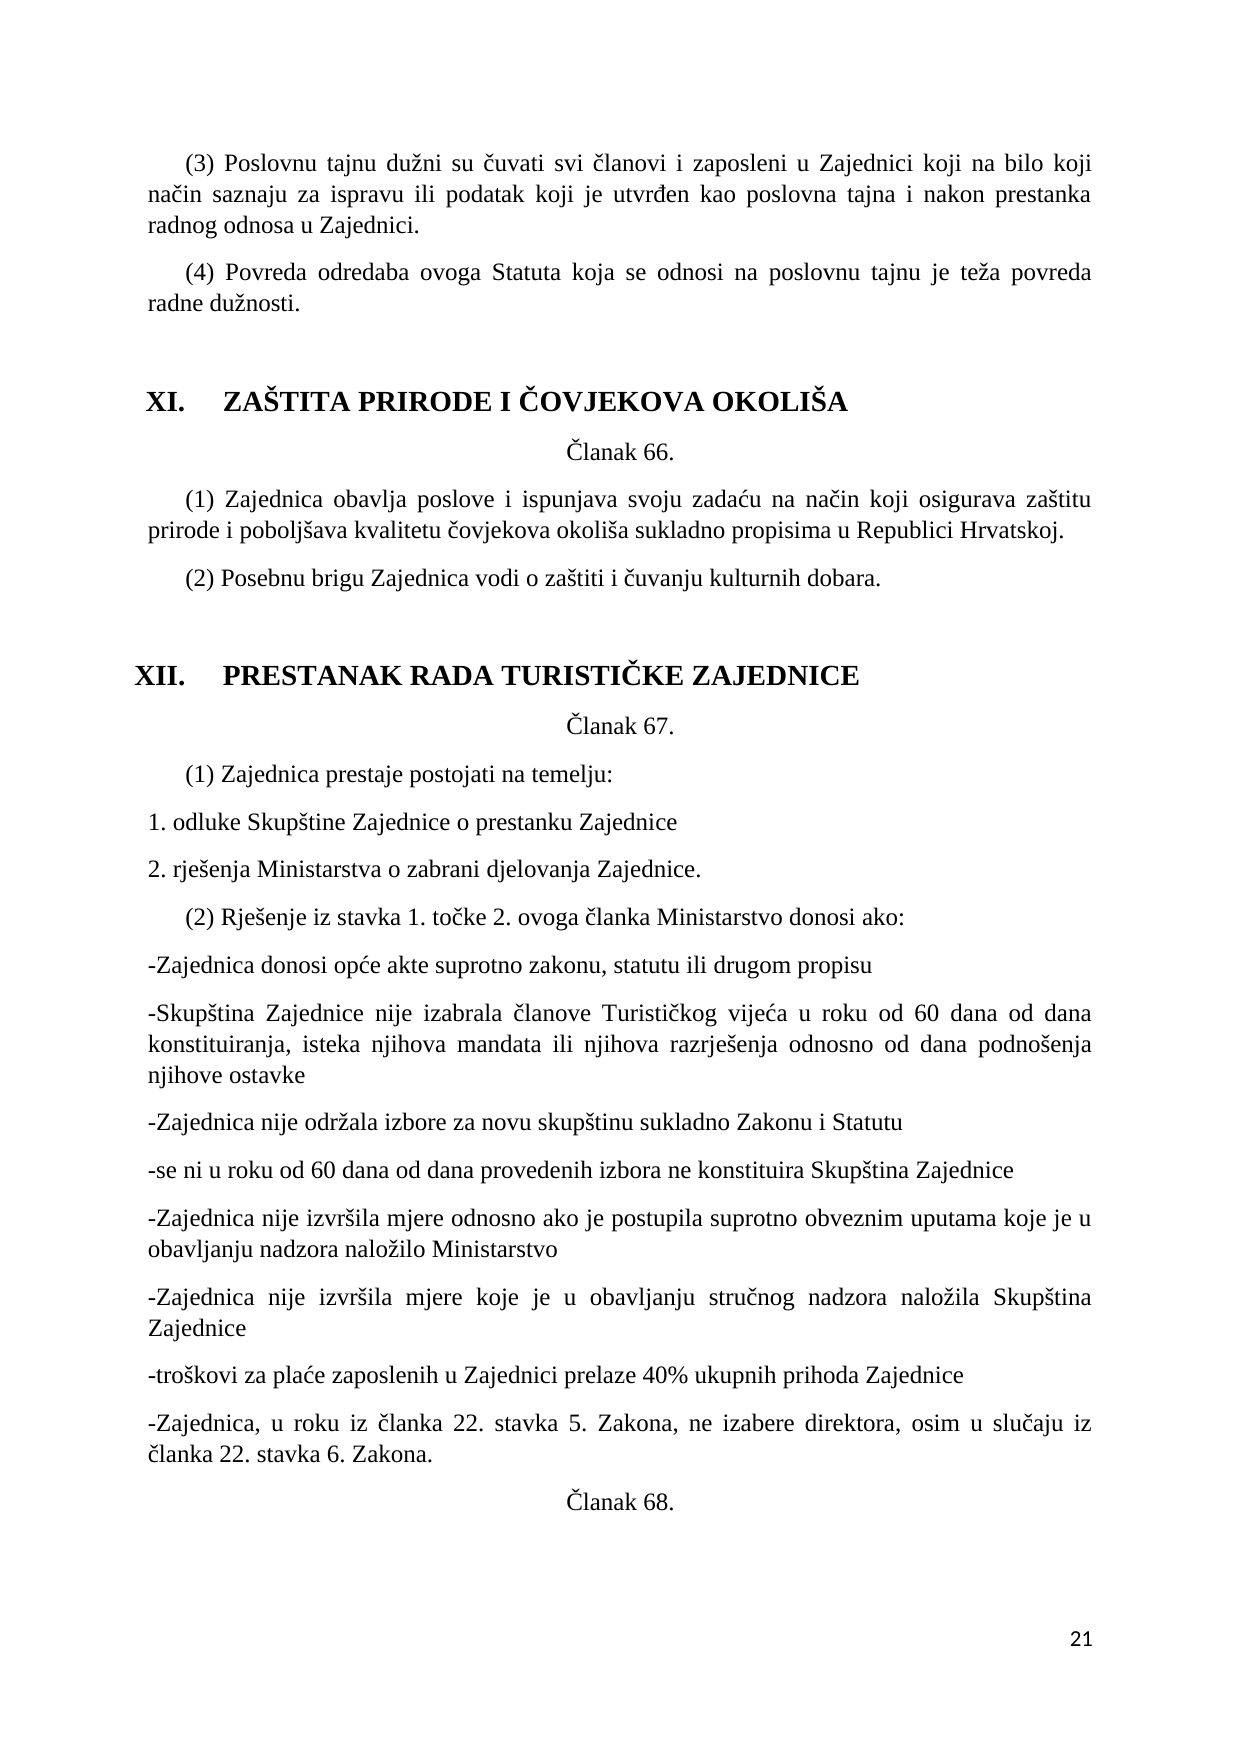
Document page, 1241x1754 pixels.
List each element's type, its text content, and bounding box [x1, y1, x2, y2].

text (1) Zajednica prestaje postojati na temelju: [148, 759, 1093, 788]
text -Zajednica, u roku iz članka 22. stavka 5. Zakona, ne izabere direktora, osim u slučaju iz članka 22. stavka 6. Zakona. [148, 1408, 1093, 1468]
list PRESTANAK RADA TURISTIČKE ZAJEDNICE [185, 658, 1093, 692]
text -Zajednica donosi opće akte suprotno zakonu, statutu ili drugom propisu [148, 950, 1093, 979]
text -troškovi za plaće zaposlenih u Zajednici prelaze 40% ukupnih prihoda Zajednice [148, 1360, 1093, 1389]
text 1. odluke Skupštine Zajednice o prestanku Zajednice [148, 807, 1093, 836]
text (3) Poslovnu tajnu dužni su čuvati svi članovi i zaposleni u Zajednici koji na bilo koji način saznaju za ispravu ili podatak koji je utvrđen kao poslovna tajna i nakon prestanka radnog odnosa u Zajednici. [148, 148, 1093, 238]
text Članak 66. [148, 437, 1093, 465]
text (2) Posebnu brigu Zajednica vodi o zaštiti i čuvanju kulturnih dobara. [148, 563, 1093, 592]
text -Zajednica nije izvršila mjere odnosno ako je postupila suprotno obveznim uputama koje je u obavljanju nadzora naložilo Ministarstvo [148, 1203, 1093, 1263]
text Članak 67. [148, 711, 1093, 740]
text (1) Zajednica obavlja poslove i ispunjava svoju zadaću na način koji osigurava zaštitu prirode i poboljšava kvalitetu čovjekova okoliša sukladno propisima u Republici Hrvatskoj. [148, 484, 1093, 544]
text -Skupština Zajednice nije izabrala članove Turističkog vijeća u roku od 60 dana od dana konstituiranja, isteka njihova mandata ili njihova razrješenja odnosno od dana podnošenja njihove ostavke [148, 998, 1093, 1088]
text Članak 68. [148, 1487, 1093, 1516]
text 2. rješenja Ministarstva o zabrani djelovanja Zajednice. [148, 854, 1093, 883]
text -Zajednica nije održala izbore za novu skupštinu sukladno Zakonu i Statutu [148, 1107, 1093, 1136]
list ZAŠTITA PRIRODE I ČOVJEKOVA OKOLIŠA [185, 384, 1093, 417]
text (2) Rješenje iz stavka 1. točke 2. ovoga članka Ministarstvo donosi ako: [148, 902, 1093, 931]
text -se ni u roku od 60 dana od dana provedenih izbora ne konstituira Skupština Zajednice [148, 1155, 1093, 1184]
text (4) Povreda odredaba ovoga Statuta koja se odnosi na poslovnu tajnu je teža povreda radne dužnosti. [148, 257, 1093, 317]
text -Zajednica nije izvršila mjere koje je u obavljanju stručnog nadzora naložila Skupština Zajednice [148, 1282, 1093, 1341]
